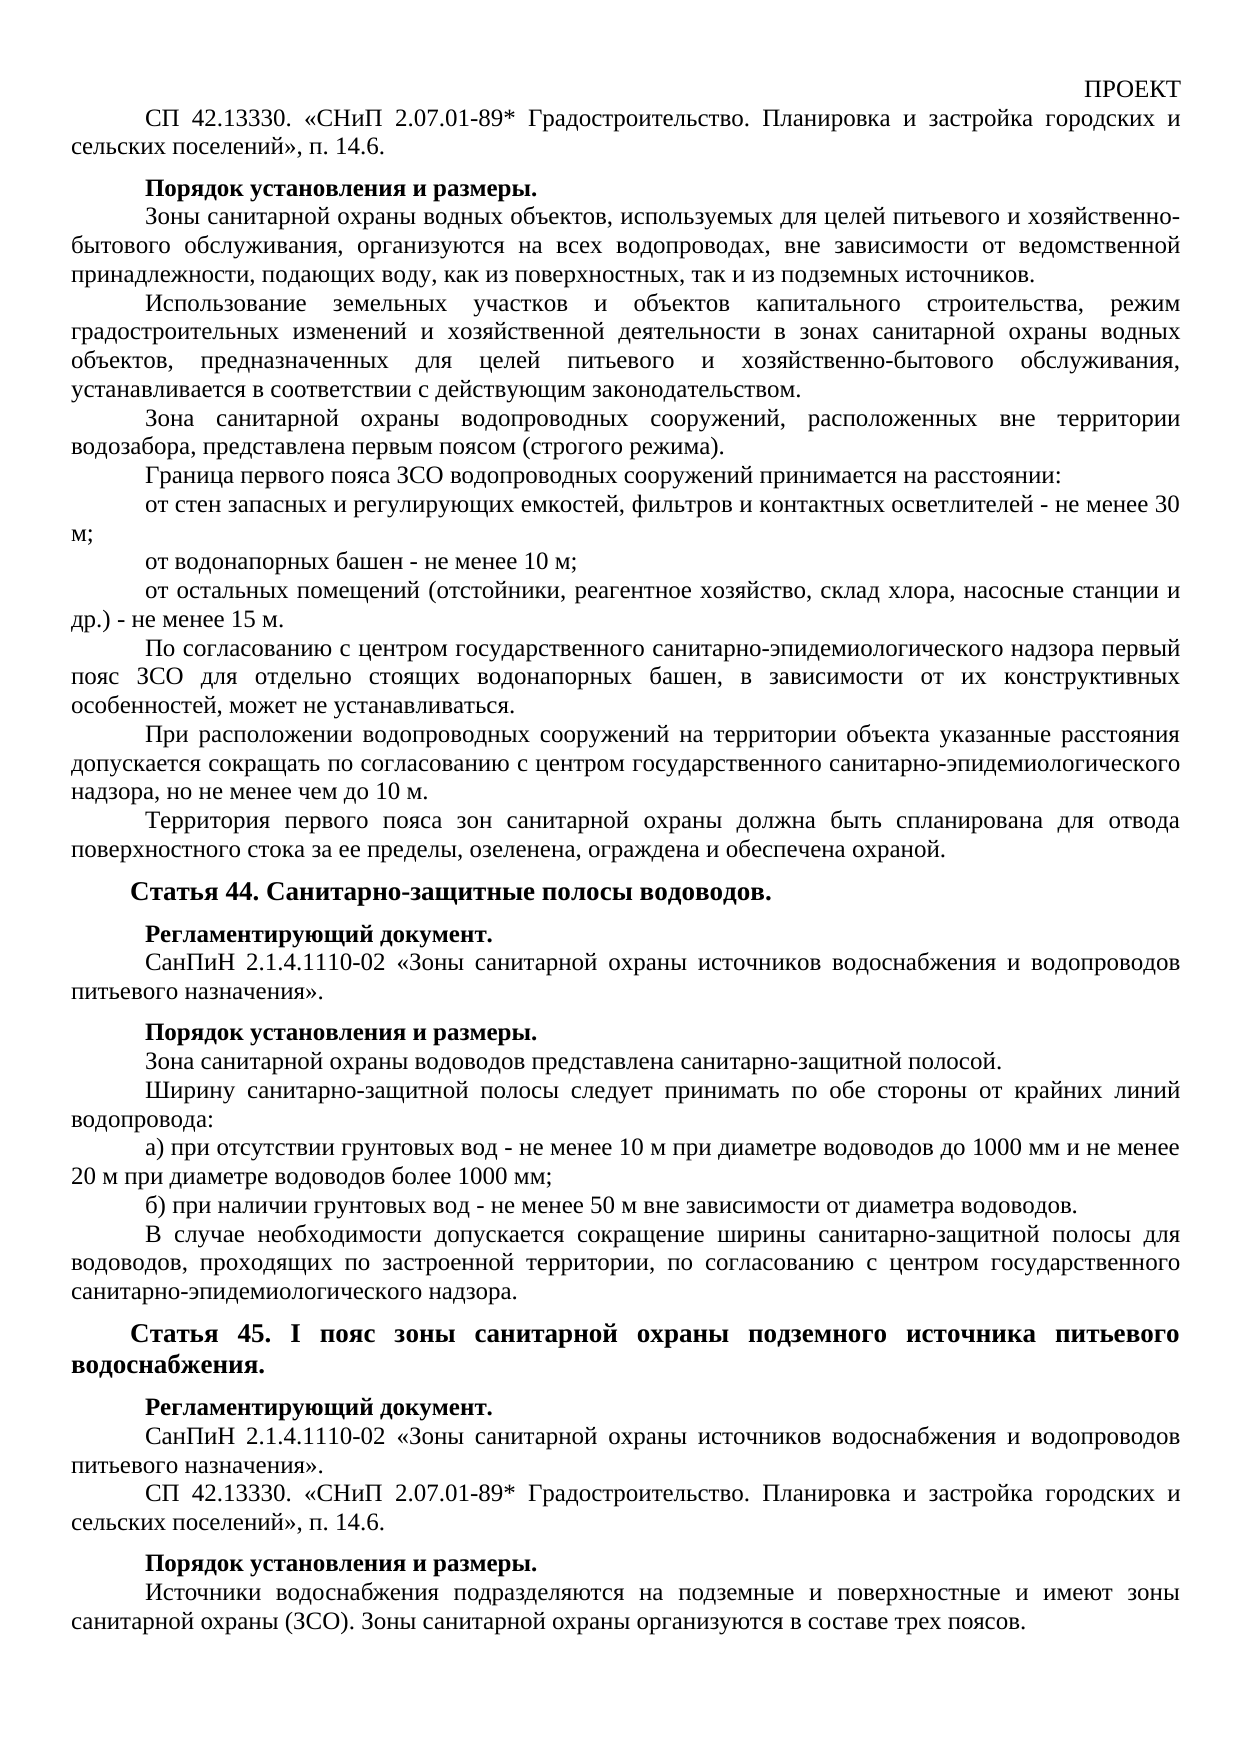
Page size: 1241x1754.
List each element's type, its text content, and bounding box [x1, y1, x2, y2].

text от стен запасных и регулирующих емкостей, фильтров и контактных осветлителей - не менее ; [71, 489, 1181, 546]
text Статья 44. Санитарно-защитные полосы водоводов. [71, 875, 1181, 906]
text Порядок установления и размеры. [71, 173, 1181, 201]
text от остальных помещений (отстойники, реагентное хозяйство, склад хлора, насосные станции и др.) - не менее . [71, 575, 1181, 633]
text СП 42.13330. «СНиП 2.07.01-89* Градостроительство. Планировка и застройка городских и сельских поселений», п. 14.6. [71, 103, 1181, 160]
text При расположении водопроводных сооружений на территории объекта указанные расстояния допускается сокращать по согласованию с центром государственного санитарно-эпидемиологического надзора, но не менее чем до . [71, 719, 1181, 805]
text Зона санитарной охраны водоводов представлена санитарно-защитной полосой. [71, 1046, 1181, 1075]
text Территория первого пояса зон санитарной охраны должна быть спланирована для отвода поверхностного стока за ее пределы, озеленена, ограждена и обеспечена охраной. [71, 805, 1181, 863]
text Ширину санитарно-защитной полосы следует принимать по обе стороны от крайних линий водопровода: [71, 1075, 1181, 1132]
text Использование земельных участков и объектов капитального строительства, режим градостроительных изменений и хозяйственной деятельности в зонах санитарной охраны водных объектов, предназначенных для целей питьевого и хозяйственно-бытового обслуживания, устанавливается в соответствии с действующим законодательством. [71, 288, 1181, 403]
text Граница первого пояса ЗСО водопроводных сооружений принимается на расстоянии: [71, 460, 1181, 489]
text СанПиН 2.1.4.1110-02 «Зоны санитарной охраны источников водоснабжения и водопроводов питьевого назначения». [71, 1421, 1181, 1478]
text В случае необходимости допускается сокращение ширины санитарно-защитной полосы для водоводов, проходящих по застроенной территории, по согласованию с центром государственного санитарно-эпидемиологического надзора. [71, 1219, 1181, 1305]
text Источники водоснабжения подразделяются на подземные и поверхностные и имеют зоны санитарной охраны (ЗСО). Зоны санитарной охраны организуются в составе трех поясов. [71, 1577, 1181, 1635]
text Статья 45. I пояс зоны санитарной охраны подземного источника питьевого водоснабжения. [71, 1317, 1181, 1380]
text По согласованию с центром государственного санитарно-эпидемиологического надзора первый пояс ЗСО для отдельно стоящих водонапорных башен, в зависимости от их конструктивных особенностей, может не устанавливаться. [71, 633, 1181, 719]
text СанПиН 2.1.4.1110-02 «Зоны санитарной охраны источников водоснабжения и водопроводов питьевого назначения». [71, 947, 1181, 1005]
text Порядок установления и размеры. [71, 1017, 1181, 1046]
text Регламентирующий документ. [71, 1392, 1181, 1421]
text а) при отсутствии грунтовых вод - не менее при диаметре водоводов до и не менее при диаметре водоводов более ; [71, 1132, 1181, 1190]
text Регламентирующий документ. [71, 919, 1181, 947]
text Зоны санитарной охраны водных объектов, используемых для целей питьевого и хозяйственно-бытового обслуживания, организуются на всех водопроводах, вне зависимости от ведомственной принадлежности, подающих воду, как из поверхностных, так и из подземных источников. [71, 201, 1181, 288]
text от водонапорных башен - не менее ; [71, 546, 1181, 575]
text б) при наличии грунтовых вод - не менее вне зависимости от диаметра водоводов. [71, 1190, 1181, 1219]
text Зона санитарной охраны водопроводных сооружений, расположенных вне территории водозабора, представлена первым поясом (строгого режима). [71, 403, 1181, 460]
text Порядок установления и размеры. [71, 1548, 1181, 1577]
text СП 42.13330. «СНиП 2.07.01-89* Градостроительство. Планировка и застройка городских и сельских поселений», п. 14.6. [71, 1478, 1181, 1536]
